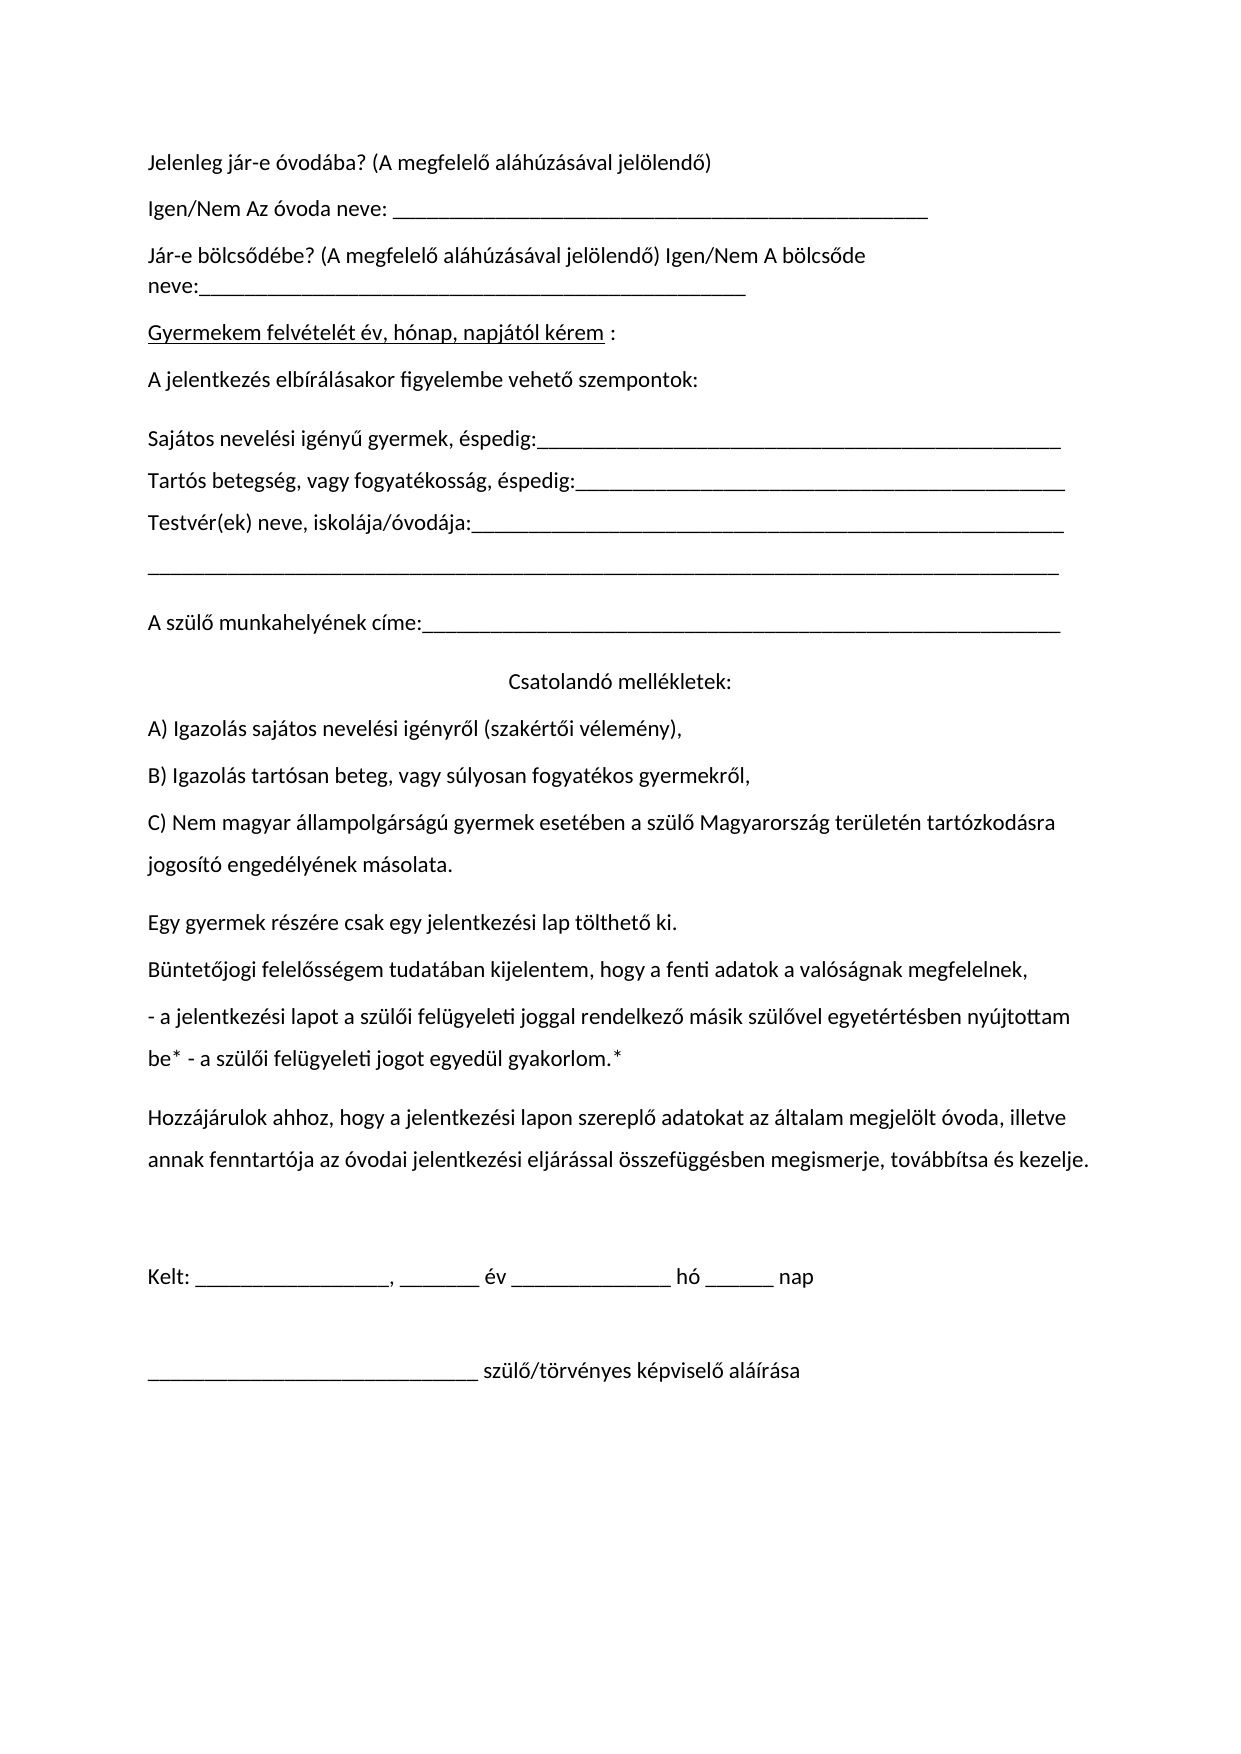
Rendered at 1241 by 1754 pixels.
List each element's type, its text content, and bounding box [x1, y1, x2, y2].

text A) Igazolás sajátos nevelési igényről (szakértői vélemény), [148, 714, 1093, 742]
text A szülő munkahelyének címe:________________________________________________________ [148, 608, 1093, 637]
text Csatolandó mellékletek: [148, 667, 1093, 695]
text Büntetőjogi felelősségem tudatában kijelentem, hogy a fenti adatok a valóságnak megfelelnek, [148, 955, 1093, 983]
text C) Nem magyar állampolgárságú gyermek esetében a szülő Magyarország területén tartózkodásra jogosító engedélyének másolata. [148, 808, 1093, 878]
text Sajátos nevelési igényű gyermek, éspedig:______________________________________________ Tartós betegség, vagy fogyatékosság, éspedig:___________________________________________ Testvér(ek) neve, iskolája/óvodája:____________________________________________________ ________________________________________________________________________________ [148, 424, 1093, 578]
text Kelt: _________________, _______ év ______________ hó ______ nap [148, 1262, 1093, 1290]
text Egy gyermek részére csak egy jelentkezési lap tölthető ki. [148, 908, 1093, 936]
text Jár-e bölcsődébe? (A megfelelő aláhúzásával jelölendő) Igen/Nem A bölcsőde neve:________________________________________________ [148, 241, 1093, 299]
text Hozzájárulok ahhoz, hogy a jelentkezési lapon szereplő adatokat az általam megjelölt óvoda, illetve annak fenntartója az óvodai jelentkezési eljárással összefüggésben megismerje, továbbítsa és kezelje. [148, 1103, 1093, 1173]
text _____________________________ szülő/törvényes képviselő aláírása [148, 1356, 1093, 1384]
text - a jelentkezési lapot a szülői felügyeleti joggal rendelkező másik szülővel egyetértésben nyújtottam be* - a szülői felügyeleti jogot egyedül gyakorlom.* [148, 1002, 1093, 1072]
text Igen/Nem Az óvoda neve: _______________________________________________ [148, 194, 1093, 222]
text Jelenleg jár-e óvodába? (A megfelelő aláhúzásával jelölendő) [148, 148, 1093, 176]
text B) Igazolás tartósan beteg, vagy súlyosan fogyatékos gyermekről, [148, 761, 1093, 789]
text Gyermekem felvételét év, hónap, napjától kérem : [148, 318, 1093, 346]
text A jelentkezés elbírálásakor figyelembe vehető szempontok: [148, 365, 1093, 393]
